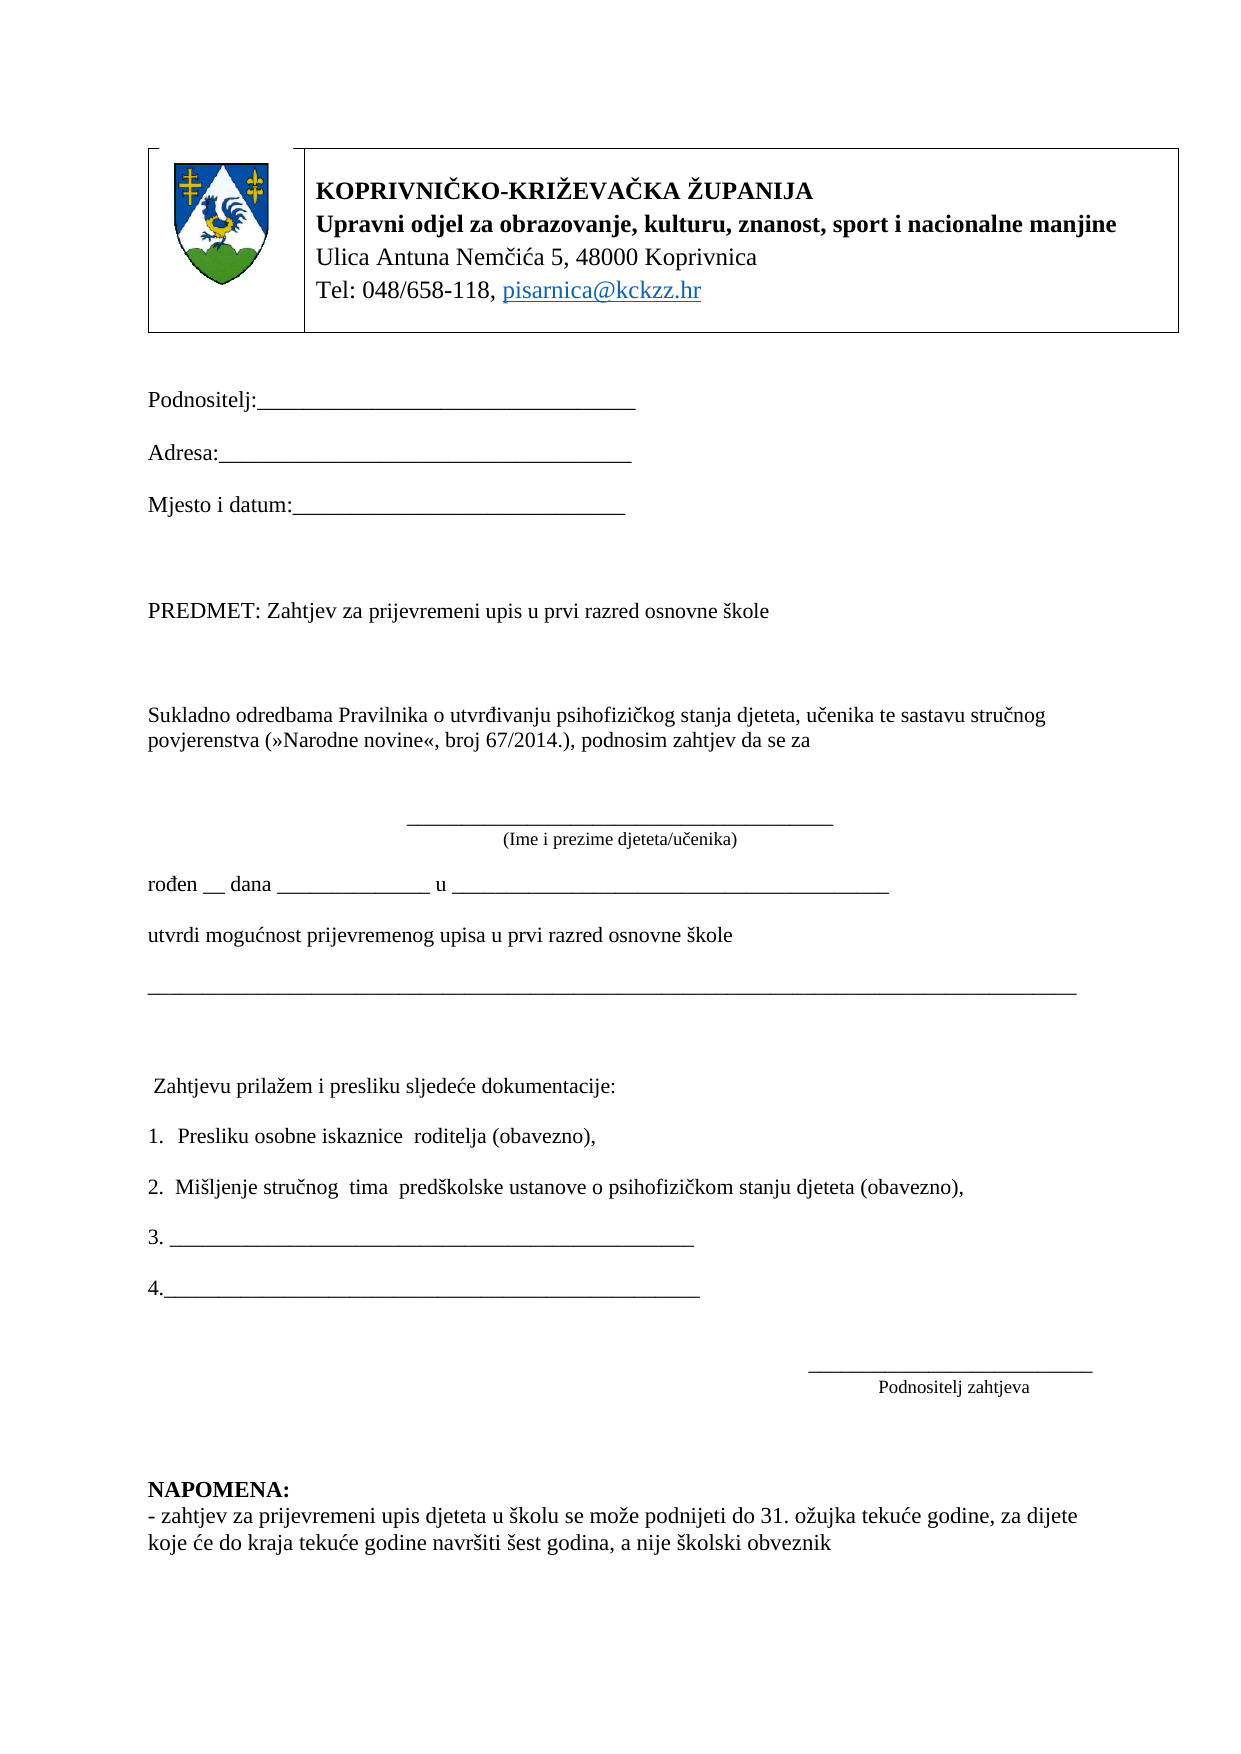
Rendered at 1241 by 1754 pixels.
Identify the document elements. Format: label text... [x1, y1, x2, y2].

list Zahtjevu prilažem i presliku sljedeće dokumentacije: [148, 1073, 1093, 1098]
text (Ime i prezime djeteta/učenika) [148, 828, 1093, 850]
text - zahtjev za prijevremeni upis djeteta u školu se može podnijeti do 31. ožujka tekuće godine, za dijete koje će do kraja tekuće godine navršiti šest godina, a nije školski obveznik [148, 1502, 1093, 1555]
text __________________________ [148, 1350, 1093, 1376]
text Podnositelj zahtjeva [148, 1376, 1093, 1397]
text _____________________________________________________________________________________ [148, 972, 1093, 997]
text rođen __ dana ______________ u ________________________________________ [148, 871, 1093, 897]
text Sukladno odredbama Pravilnika o utvrđivanju psihofizičkog stanja djeteta, učenika te sastavu stručnog povjerenstva (»Narodne novine«, broj 67/2014.), podnosim zahtjev da se za [148, 702, 1093, 753]
table_header [149, 149, 304, 332]
table_header KOPRIVNIČKO-KRIŽEVAČKA ŽUPANIJA Upravni odjel za obrazovanje, kulturu, znanost, sport i nacionalne manjine Ulica Antuna Nemčića 5, 48000 Koprivnica Tel: 048/658-118, pisarnica@kckzz.hr [305, 149, 1178, 332]
text 2. Mišljenje stručnog tima predškolske ustanove o psihofizičkom stanju djeteta (obavezno), [148, 1174, 1093, 1199]
text 4._________________________________________________ [148, 1275, 1093, 1300]
picture [159, 148, 294, 295]
text Podnositelj:_________________________________ [148, 386, 1093, 412]
text NAPOMENA: [148, 1476, 1093, 1502]
text utvrdi mogućnost prijevremenog upisa u prvi razred osnovne škole [148, 922, 1093, 947]
text _______________________________________ [148, 803, 1093, 828]
list Presliku osobne iskaznice roditelja (obavezno), [148, 1123, 1093, 1149]
text PREDMET: Zahtjev za prijevremeni upis u prvi razred osnovne škole [148, 597, 1093, 623]
text 3. ________________________________________________ [148, 1224, 1093, 1249]
text Adresa:____________________________________ [148, 439, 1093, 465]
text Mjesto i datum:_____________________________ [148, 491, 1093, 518]
